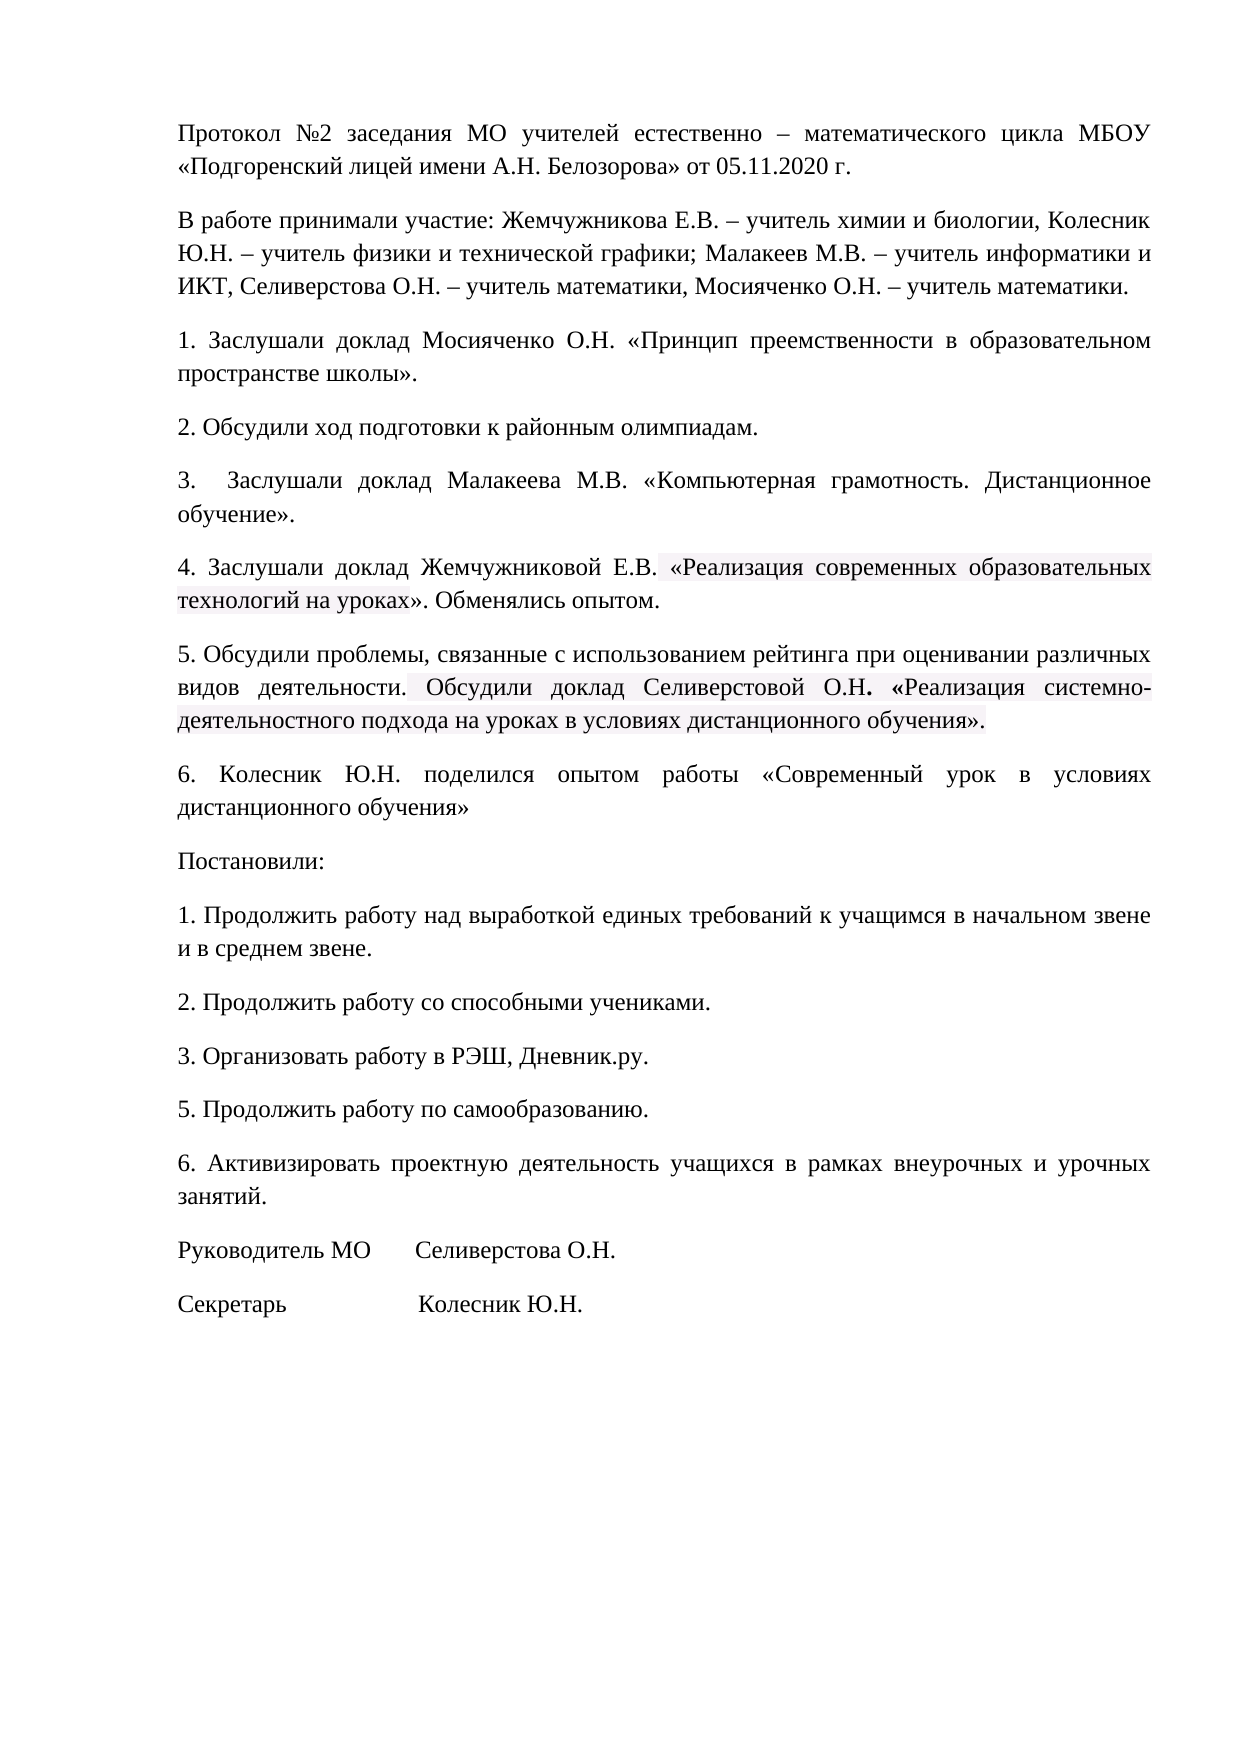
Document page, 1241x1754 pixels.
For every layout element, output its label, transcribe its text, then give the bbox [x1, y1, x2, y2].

text Постановили: [177, 846, 1152, 875]
text 3. Организовать работу в РЭШ, Дневник.ру. [177, 1041, 1152, 1069]
text 5. Обсудили проблемы, связанные с использованием рейтинга при оценивании различных видов деятельности. Обсудили доклад Селиверстовой О.Н. «Реализация системно-деятельностного подхода на уроках в условиях дистанционного обучения». [177, 639, 1152, 734]
text 2. Обсудили ход подготовки к районным олимпиадам. [177, 412, 1152, 441]
text Протокол №2 заседания МО учителей естественно – математического цикла МБОУ «Подгоренский лицей имени А.Н. Белозорова» от 05.11.2020 г. [177, 118, 1152, 180]
text 1. Заслушали доклад Мосияченко О.Н. «Принцип преемственности в образовательном пространстве школы». [177, 325, 1152, 387]
text В работе принимали участие: Жемчужникова Е.В. – учитель химии и биологии, Колесник Ю.Н. – учитель физики и технической графики; Малакеев М.В. – учитель информатики и ИКТ, Селиверстова О.Н. – учитель математики, Мосияченко О.Н. – учитель математики. [177, 205, 1152, 300]
text 4. Заслушали доклад Жемчужниковой Е.В. «Реализация современных образовательных технологий на уроках». Обменялись опытом. [177, 552, 1152, 614]
text 6. Колесник Ю.Н. поделился опытом работы «Современный урок в условиях дистанционного обучения» [177, 759, 1152, 821]
text 2. Продолжить работу со способными учениками. [177, 987, 1152, 1016]
text Руководитель МО Селиверстова О.Н. [177, 1235, 1152, 1264]
text 6. Активизировать проектную деятельность учащихся в рамках внеурочных и урочных занятий. [177, 1148, 1152, 1210]
text 1. Продолжить работу над выработкой единых требований к учащимся в начальном звене и в среднем звене. [177, 900, 1152, 962]
text 5. Продолжить работу по самообразованию. [177, 1094, 1152, 1123]
text Секретарь Колесник Ю.Н. [177, 1289, 1152, 1318]
text 3. Заслушали доклад Малакеева М.В. «Компьютерная грамотность. Дистанционное обучение». [177, 466, 1152, 527]
